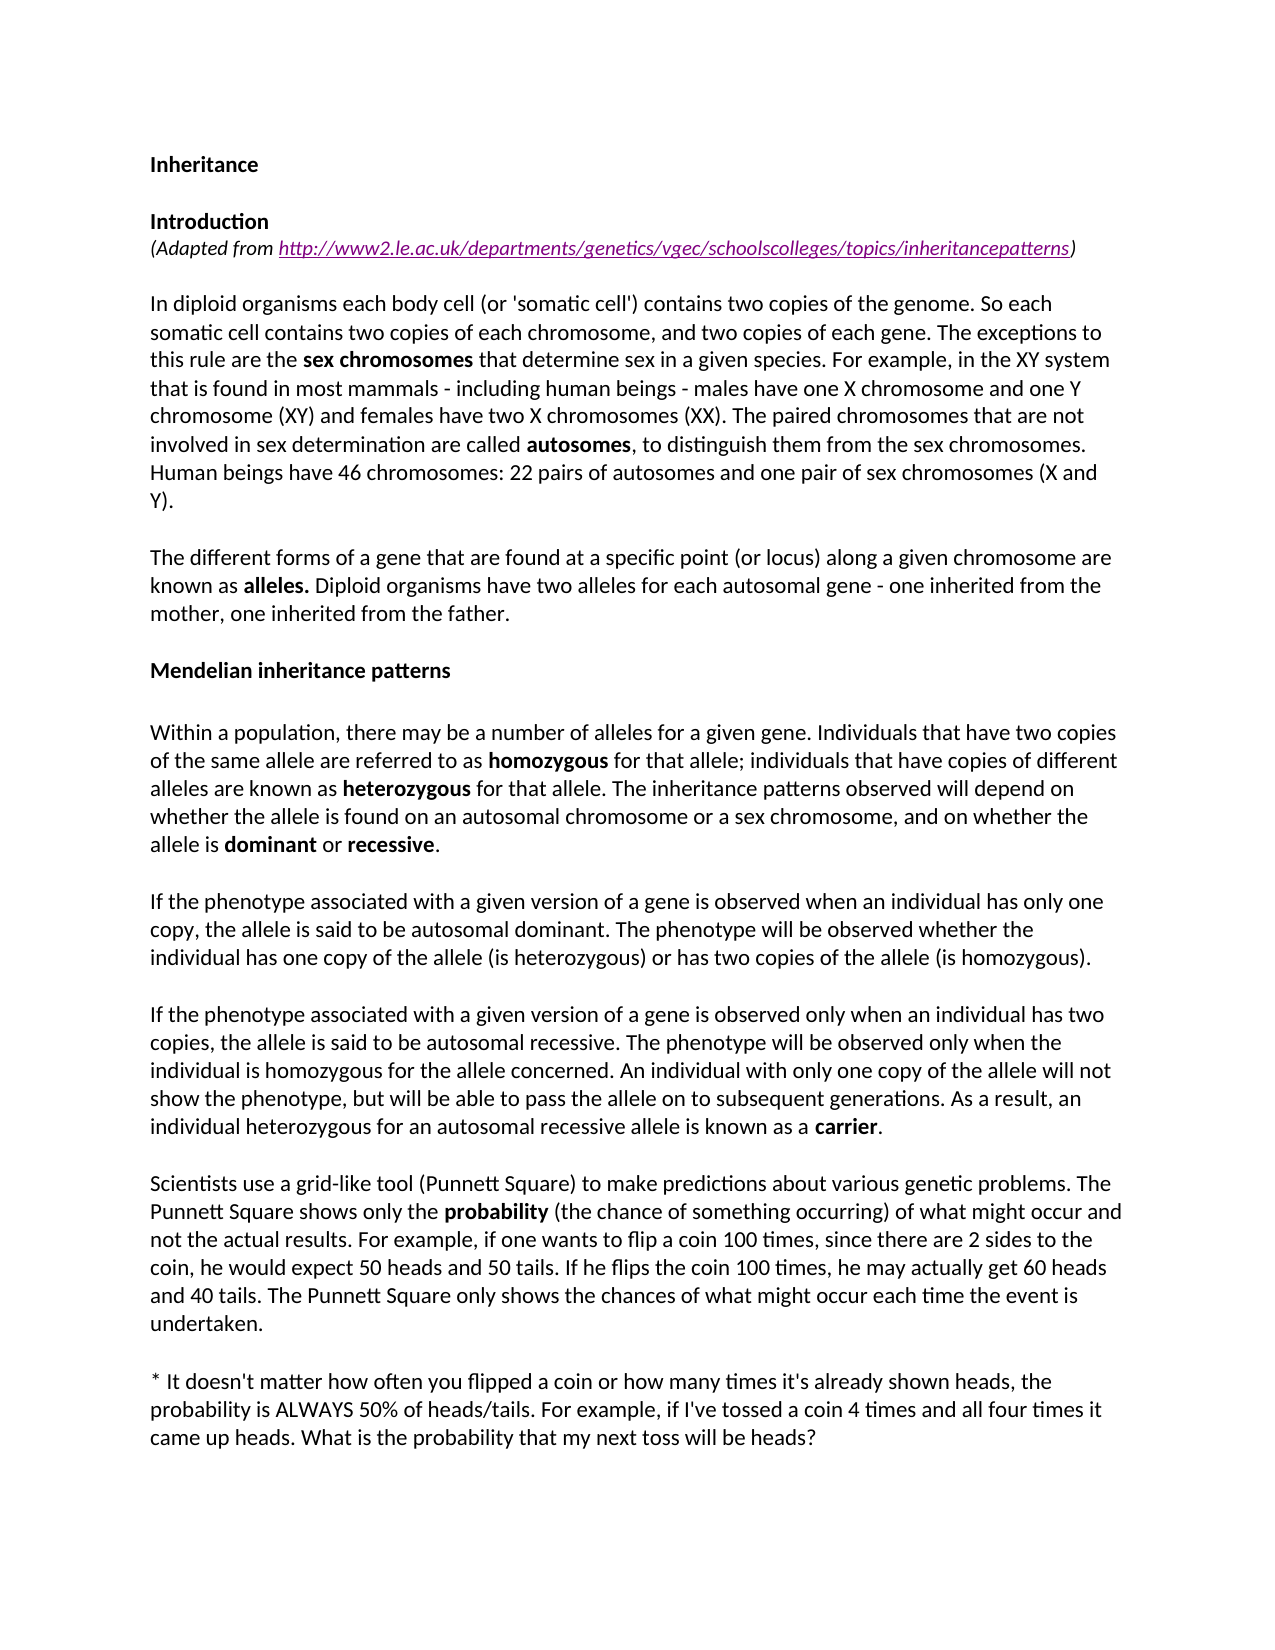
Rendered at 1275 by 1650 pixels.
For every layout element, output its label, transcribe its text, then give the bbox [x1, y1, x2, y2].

text If the phenotype associated with a given version of a gene is observed only when an individual has two copies, the allele is said to be autosomal recessive. The phenotype will be observed only when the individual is homozygous for the allele concerned. An individual with only one copy of the allele will not show the phenotype, but will be able to pass the allele on to subsequent generations. As a result, an individual heterozygous for an autosomal recessive allele is known as a carrier. [150, 1000, 1115, 1140]
text The different forms of a gene that are found at a specific point (or locus) along a given chromosome are known as alleles. Diploid organisms have two alleles for each autosomal gene - one inherited from the mother, one inherited from the father. [150, 543, 1116, 627]
text Within a population, there may be a number of alleles for a given gene. Individuals that have two copies of the same allele are referred to as homozygous for that allele; individuals that have copies of different alleles are known as heterozygous for that allele. The inheritance patterns observed will depend on whether the allele is found on an autosomal chromosome or a sex chromosome, and on whether the allele is dominant or recessive. [150, 718, 1121, 858]
subtitle Mendelian inheritance patterns [150, 656, 1275, 684]
text In diploid organisms each body cell (or 'somatic cell') contains two copies of the genome. So each somatic cell contains two copies of each chromosome, and two copies of each gene. The exceptions to this rule are the sex chromosomes that determine sex in a given species. For example, in the XY system that is found in most mammals - including human beings - males have one X chromosome and one Y chromosome (XY) and females have two X chromosomes (XX). The paired chromosomes that are not involved in sex determination are called autosomes, to distinguish them from the sex chromosomes. [150, 289, 1113, 458]
text Human beings have 46 chromosomes: 22 pairs of autosomes and one pair of sex chromosomes (X and Y). [150, 458, 1101, 514]
text (Adapted from http://www2.le.ac.uk/departments/genetics/vgec/schoolscolleges/topics/inheritancepatterns) [150, 235, 1275, 260]
text Scientists use a grid-like tool (Punnett Square) to make predictions about various genetic problems. The Punnett Square shows only the probability (the chance of something occurring) of what might occur and not the actual results. For example, if one wants to flip a coin 100 times, since there are 2 sides to the coin, he would expect 50 heads and 50 tails. If he flips the coin 100 times, he may actually get 60 heads and 40 tails. The Punnett Square only shows the chances of what might occur each time the event is undertaken. [150, 1169, 1126, 1338]
text If the phenotype associated with a given version of a gene is observed when an individual has only one copy, the allele is said to be autosomal dominant. The phenotype will be observed whether the individual has one copy of the allele (is heterozygous) or has two copies of the allele (is homozygous). [150, 887, 1107, 971]
text Introduction [150, 207, 1275, 235]
subtitle Inheritance [150, 150, 1275, 178]
text * It doesn't matter how often you flipped a coin or how many times it's already shown heads, the probability is ALWAYS 50% of heads/tails. For example, if I've tossed a coin 4 times and all four times it came up heads. What is the probability that my next toss will be heads? [150, 1367, 1106, 1451]
